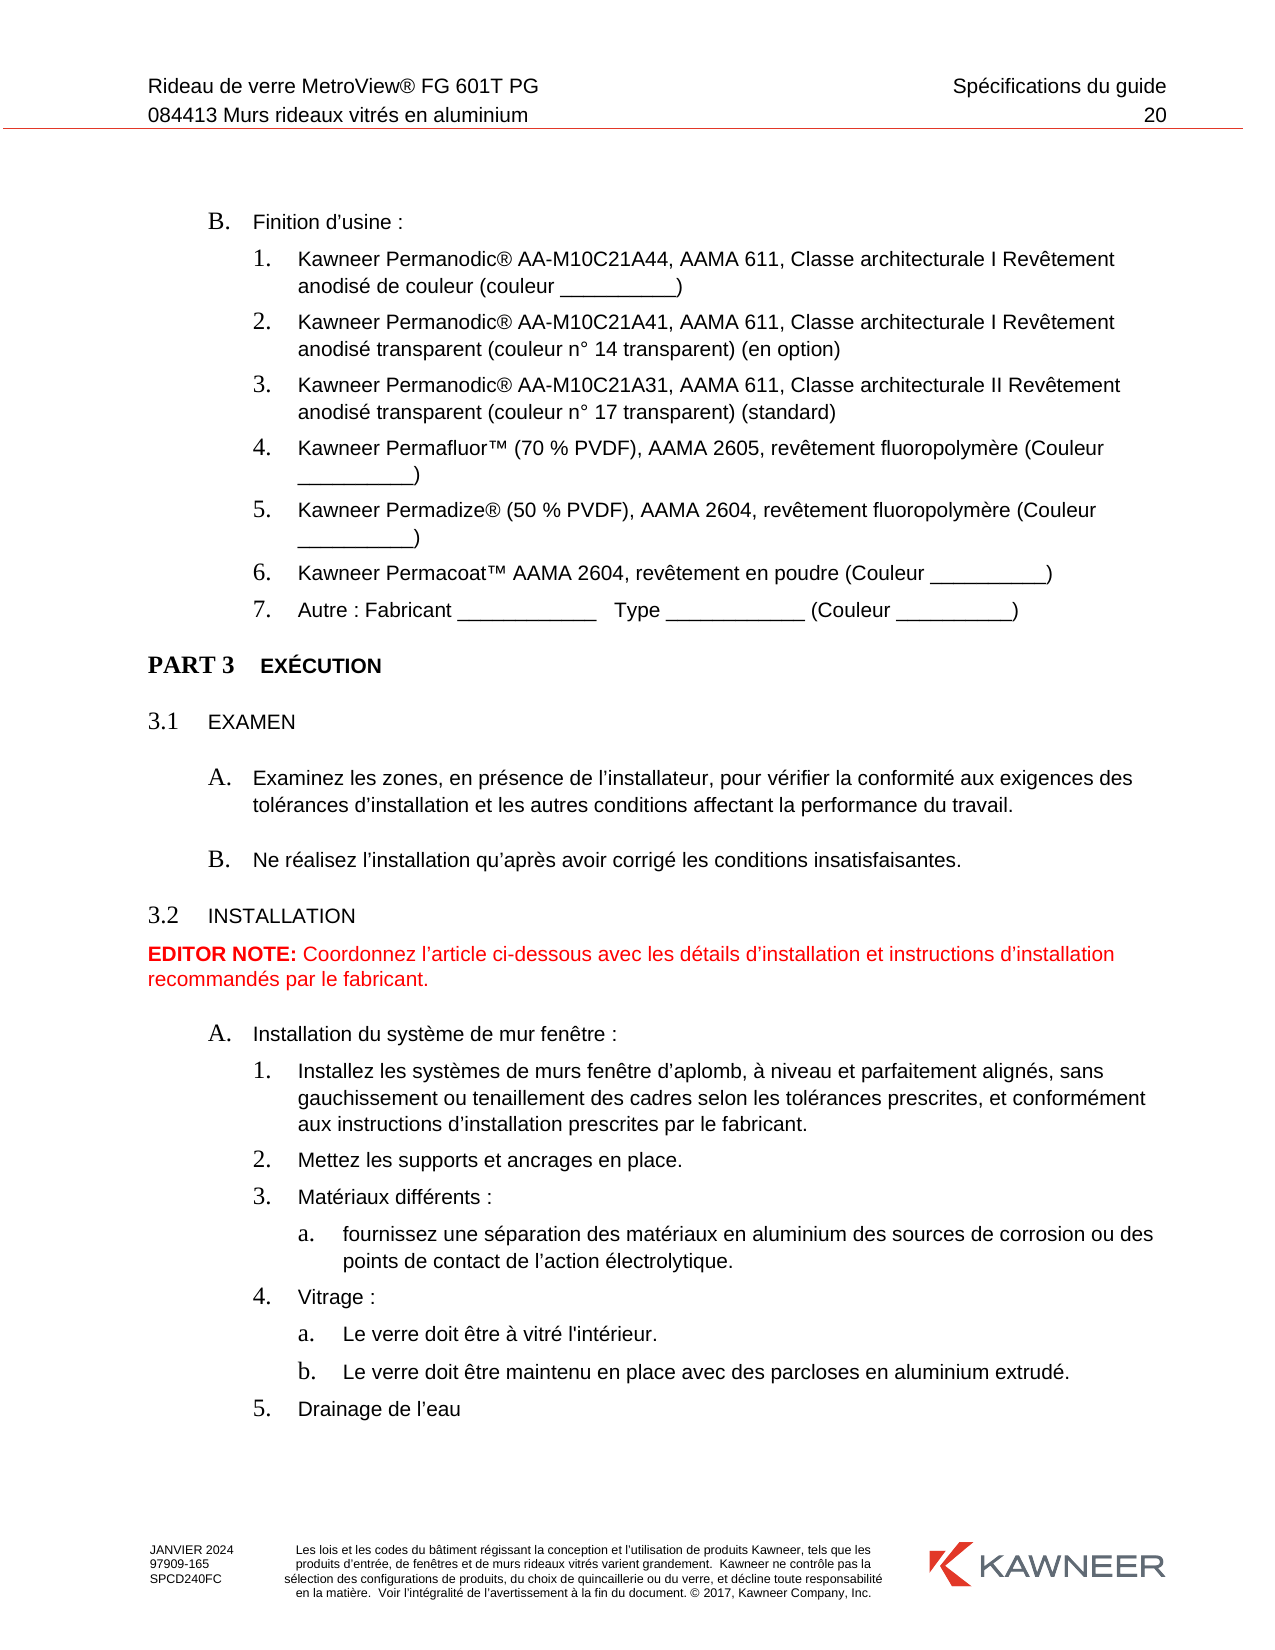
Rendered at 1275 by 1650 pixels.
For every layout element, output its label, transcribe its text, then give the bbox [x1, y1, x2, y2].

subtitle Examinez les zones, en présence de l’installateur, pour vérifier la conformité aux exigences des tolérances d’installation et les autres conditions affectant la performance du travail. [208, 762, 1169, 817]
text EDITOR NOTE: Coordonnez l’article ci-dessous avec les détails d’installation et instructions d’installation recommandés par le fabricant. [148, 941, 1169, 991]
subtitle Installation [148, 900, 1169, 929]
subtitle Installation du système de mur fenêtre : [208, 1018, 1169, 1047]
subtitle EXÉCUTION [148, 650, 1169, 679]
subtitle Le verre doit être maintenu en place avec des parcloses en aluminium extrudé. [298, 1356, 1169, 1384]
subtitle Examen [148, 706, 1169, 735]
subtitle Matériaux différents : [253, 1181, 1169, 1210]
subtitle Kawneer Permadize® (50 % PVDF), AAMA 2604, revêtement fluoropolymère (Couleur __________) [253, 494, 1169, 549]
subtitle Kawneer Permafluor™ (70 % PVDF), AAMA 2605, revêtement fluoropolymère (Couleur __________) [253, 432, 1169, 486]
subtitle Le verre doit être à vitré l'intérieur. [298, 1318, 1169, 1347]
subtitle Kawneer Permanodic® AA-M10C21A44, AAMA 611, Classe architecturale I Revêtement anodisé de couleur (couleur __________) [253, 243, 1169, 298]
subtitle Mettez les supports et ancrages en place. [253, 1144, 1169, 1173]
subtitle Ne réalisez l’installation qu’après avoir corrigé les conditions insatisfaisantes. [208, 844, 1169, 873]
picture [929, 1542, 1166, 1592]
subtitle fournissez une séparation des matériaux en aluminium des sources de corrosion ou des points de contact de l’action électrolytique. [298, 1218, 1169, 1273]
subtitle Finition d’usine : [208, 206, 1169, 235]
subtitle Drainage de l’eau [253, 1393, 1169, 1422]
subtitle Kawneer Permanodic® AA-M10C21A41, AAMA 611, Classe architecturale I Revêtement anodisé transparent (couleur n° 14 transparent) (en option) [253, 306, 1169, 361]
subtitle Autre : Fabricant ____________ Type ____________ (Couleur __________) [253, 594, 1169, 623]
subtitle Kawneer Permacoat™ AAMA 2604, revêtement en poudre (Couleur __________) [253, 557, 1169, 586]
subtitle Vitrage : [253, 1281, 1169, 1310]
subtitle Kawneer Permanodic® AA-M10C21A31, AAMA 611, Classe architecturale II Revêtement anodisé transparent (couleur n° 17 transparent) (standard) [253, 369, 1169, 423]
subtitle Installez les systèmes de murs fenêtre d’aplomb, à niveau et parfaitement alignés, sans gauchissement ou tenaillement des cadres selon les tolérances prescrites, et conformément aux instructions d’installation prescrites par le fabricant. [253, 1055, 1169, 1136]
